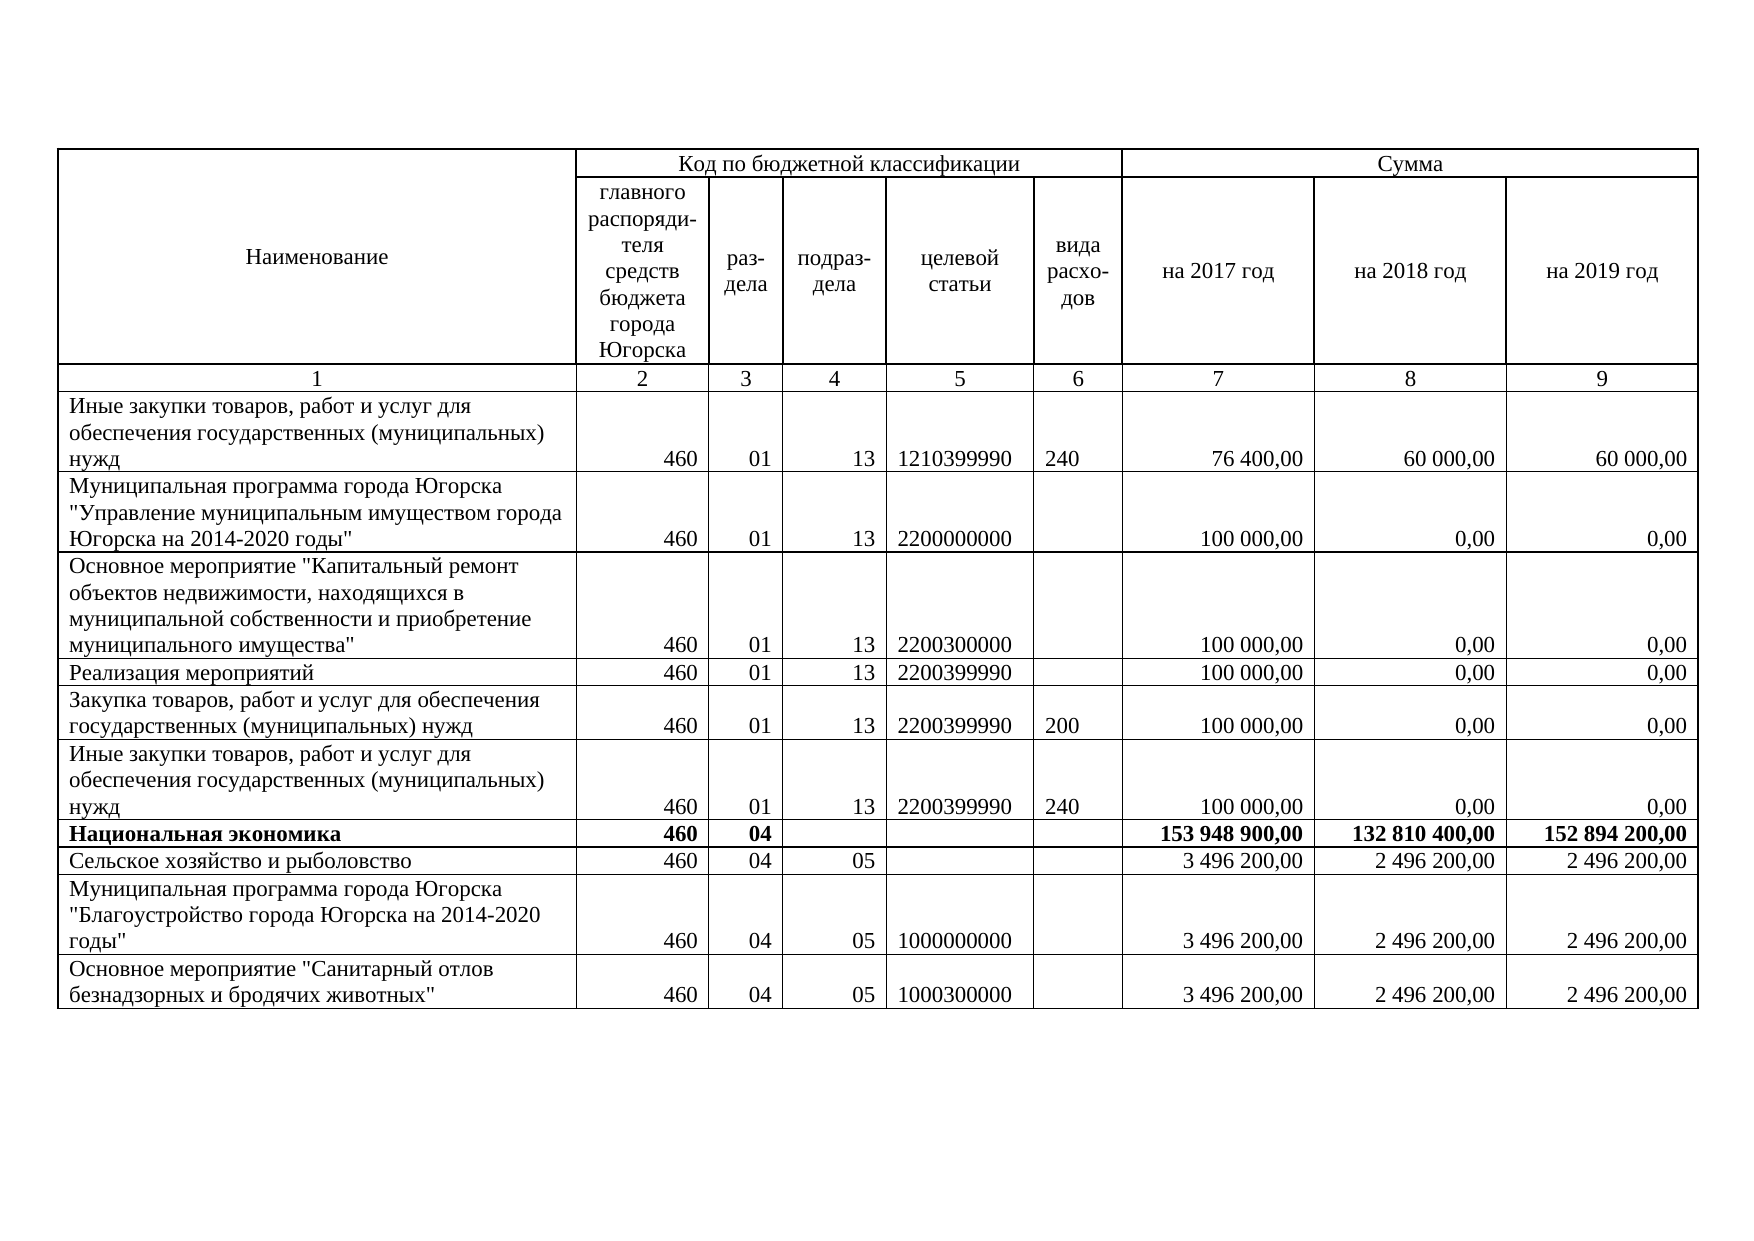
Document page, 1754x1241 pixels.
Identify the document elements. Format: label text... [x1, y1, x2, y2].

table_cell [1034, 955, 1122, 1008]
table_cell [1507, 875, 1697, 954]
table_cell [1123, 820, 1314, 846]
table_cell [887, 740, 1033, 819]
table_cell 6 [1034, 365, 1122, 391]
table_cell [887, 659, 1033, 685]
table_cell главного распоряди-теля средств бюджета города Югорска [577, 178, 708, 363]
table_cell на 2018 год [1315, 178, 1505, 363]
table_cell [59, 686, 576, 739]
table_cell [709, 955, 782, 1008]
table_cell 5 [887, 365, 1033, 391]
table_cell на 2017 год [1123, 178, 1313, 363]
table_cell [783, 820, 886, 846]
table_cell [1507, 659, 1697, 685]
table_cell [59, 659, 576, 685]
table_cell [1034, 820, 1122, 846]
table_cell 9 [1507, 365, 1697, 391]
table_cell целевой статьи [887, 178, 1033, 363]
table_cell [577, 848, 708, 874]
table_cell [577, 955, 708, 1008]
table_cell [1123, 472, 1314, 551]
table_cell 8 [1315, 365, 1506, 391]
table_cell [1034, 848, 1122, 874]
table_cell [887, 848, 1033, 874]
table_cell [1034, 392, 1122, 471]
table_cell подраз-дела [784, 178, 885, 363]
table_cell 4 [783, 365, 886, 391]
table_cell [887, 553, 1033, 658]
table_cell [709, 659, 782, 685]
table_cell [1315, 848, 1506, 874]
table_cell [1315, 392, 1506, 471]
table_cell раз-дела [710, 178, 782, 363]
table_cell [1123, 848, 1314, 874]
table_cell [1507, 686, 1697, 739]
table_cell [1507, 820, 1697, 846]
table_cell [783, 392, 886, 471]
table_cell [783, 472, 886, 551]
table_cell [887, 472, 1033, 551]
table_header Сумма [1123, 150, 1697, 176]
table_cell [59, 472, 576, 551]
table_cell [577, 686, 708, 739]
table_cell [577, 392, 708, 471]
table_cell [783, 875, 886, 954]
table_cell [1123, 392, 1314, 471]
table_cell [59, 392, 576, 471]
table_cell на 2019 год [1507, 178, 1697, 363]
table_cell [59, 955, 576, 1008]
table_cell вида расхо-дов [1035, 178, 1121, 363]
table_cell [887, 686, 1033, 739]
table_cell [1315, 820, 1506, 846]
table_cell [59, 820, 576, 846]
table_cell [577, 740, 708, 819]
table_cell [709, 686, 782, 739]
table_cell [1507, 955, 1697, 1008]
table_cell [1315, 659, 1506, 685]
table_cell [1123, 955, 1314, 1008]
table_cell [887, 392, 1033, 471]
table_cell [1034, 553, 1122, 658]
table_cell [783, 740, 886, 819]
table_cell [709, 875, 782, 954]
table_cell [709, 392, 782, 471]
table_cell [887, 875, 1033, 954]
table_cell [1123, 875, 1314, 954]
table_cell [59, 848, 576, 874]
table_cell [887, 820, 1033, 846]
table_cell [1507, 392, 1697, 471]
table_cell 7 [1123, 365, 1314, 391]
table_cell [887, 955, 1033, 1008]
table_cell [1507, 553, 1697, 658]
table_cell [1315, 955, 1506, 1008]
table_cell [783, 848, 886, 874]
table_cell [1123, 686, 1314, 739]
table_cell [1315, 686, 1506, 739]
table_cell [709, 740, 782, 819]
table_cell 2 [577, 365, 708, 391]
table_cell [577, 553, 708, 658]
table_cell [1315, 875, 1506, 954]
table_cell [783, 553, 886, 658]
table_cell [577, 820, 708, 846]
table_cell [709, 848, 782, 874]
table_cell 3 [709, 365, 782, 391]
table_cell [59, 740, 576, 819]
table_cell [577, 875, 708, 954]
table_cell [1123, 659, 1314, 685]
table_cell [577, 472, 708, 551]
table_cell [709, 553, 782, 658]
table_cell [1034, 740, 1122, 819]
table_header Наименование [59, 150, 575, 363]
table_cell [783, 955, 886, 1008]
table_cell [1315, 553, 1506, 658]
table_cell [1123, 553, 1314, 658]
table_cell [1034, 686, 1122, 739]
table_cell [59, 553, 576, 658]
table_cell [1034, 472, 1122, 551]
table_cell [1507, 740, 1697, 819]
table_header Код по бюджетной классификации [577, 150, 1121, 176]
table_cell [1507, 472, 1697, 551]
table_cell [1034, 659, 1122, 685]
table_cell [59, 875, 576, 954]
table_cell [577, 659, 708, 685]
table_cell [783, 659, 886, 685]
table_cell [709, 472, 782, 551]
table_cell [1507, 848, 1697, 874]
table_cell 1 [59, 365, 576, 391]
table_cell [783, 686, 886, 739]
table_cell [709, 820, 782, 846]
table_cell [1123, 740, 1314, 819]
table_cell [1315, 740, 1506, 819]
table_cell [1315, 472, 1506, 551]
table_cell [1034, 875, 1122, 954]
